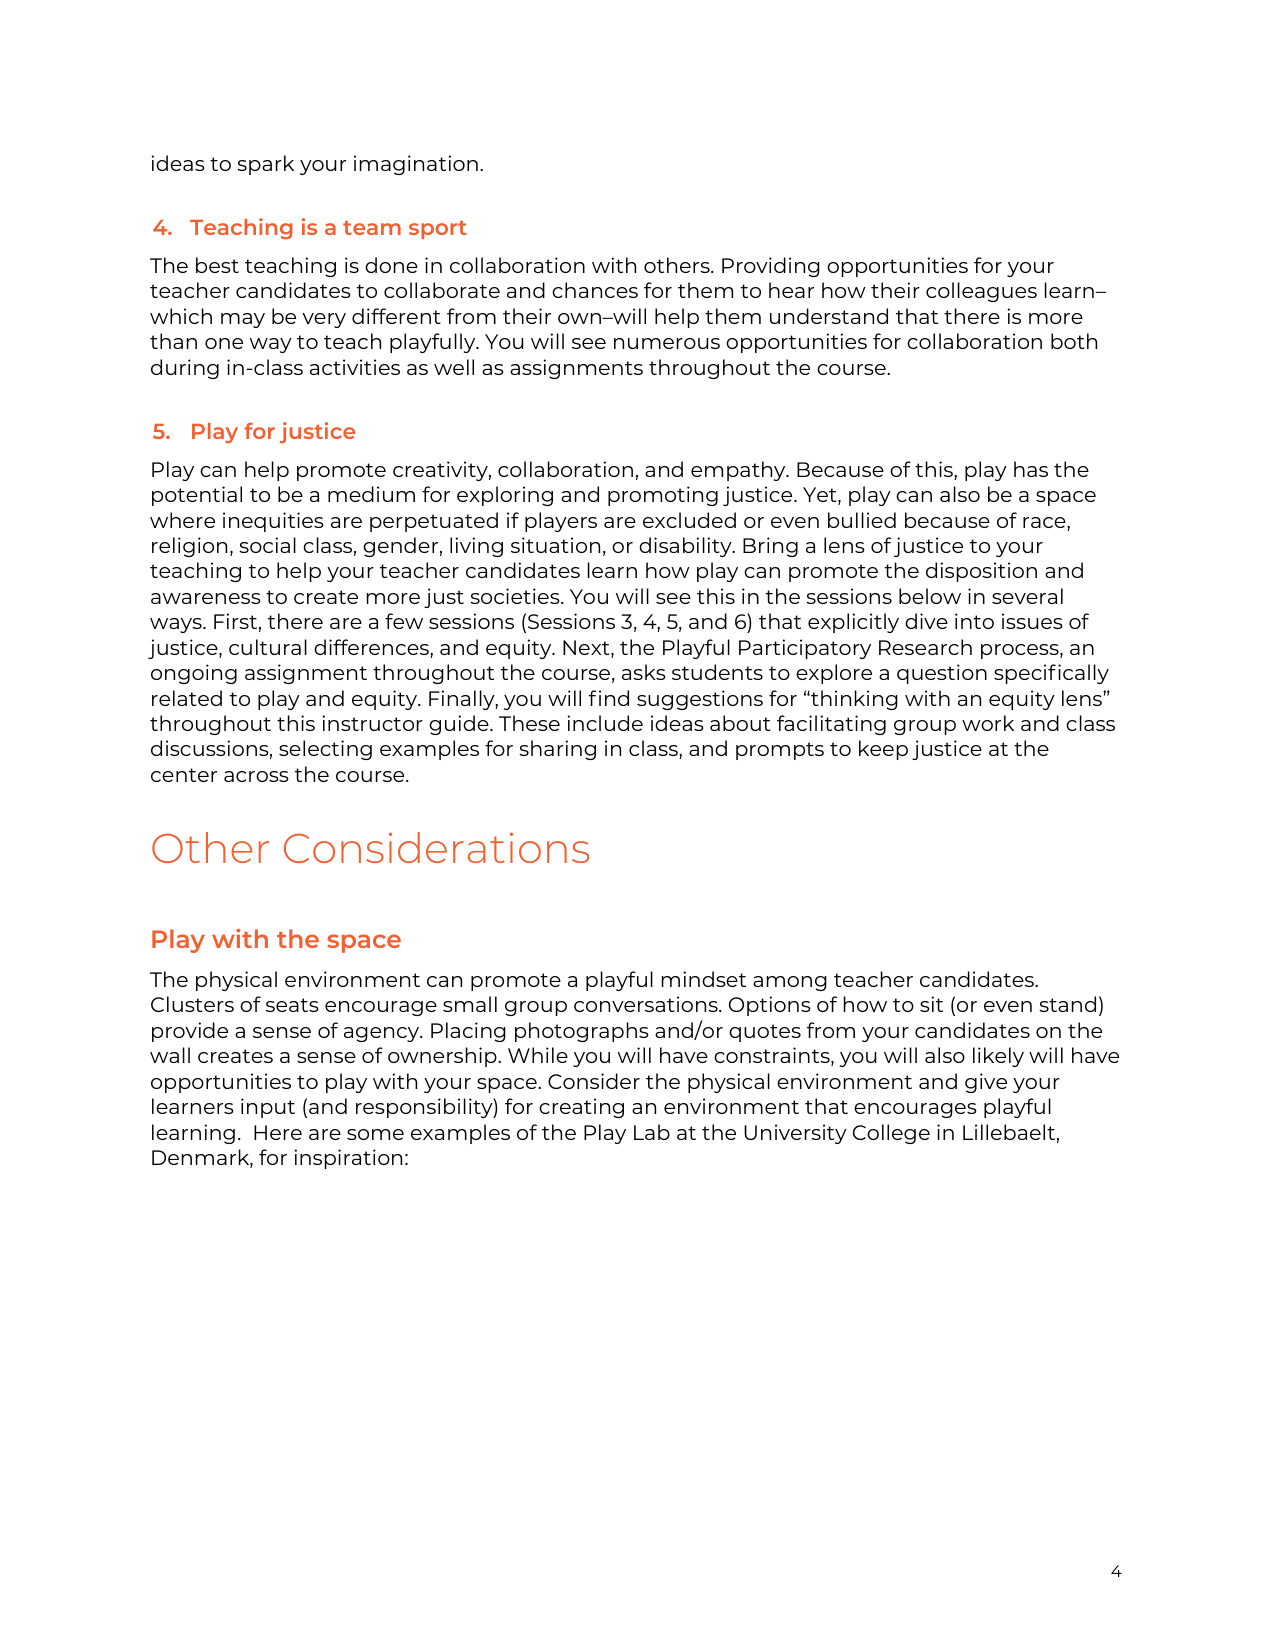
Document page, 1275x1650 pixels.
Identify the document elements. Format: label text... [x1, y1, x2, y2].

subtitle Other Considerations [150, 823, 1122, 874]
text The physical environment can promote a playful mindset among teacher candidates. Clusters of seats encourage small group conversations. Options of how to sit (or even stand) provide a sense of agency. Placing photographs and/or quotes from your candidates on the wall creates a sense of ownership. While you will have constraints, you will also likely will have opportunities to play with your space. Consider the physical environment and give your learners input (and responsibility) for creating an environment that encourages playful learning. Here are some examples of the Play Lab at the University College in Lillebaelt, Denmark, for inspiration: [150, 967, 1121, 1171]
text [150, 151, 1121, 177]
text The best teaching is done in collaboration with others. Providing opportunities for your teacher candidates to collaborate and chances for them to hear how their colleagues learn–which may be very different from their own–will help them understand that there is more than one way to teach playfully. You will see numerous opportunities for collaboration both during in-class activities as well as assignments throughout the course. [150, 253, 1121, 380]
subtitle Play for justice [152, 418, 1125, 444]
subtitle Play with the space [150, 924, 1121, 955]
subtitle Teaching is a team sport [152, 214, 1125, 241]
text Play can help promote creativity, collaboration, and empathy. Because of this, play has the potential to be a medium for exploring and promoting justice. Yet, play can also be a space where inequities are perpetuated if players are excluded or even bullied because of race, religion, social class, gender, living situation, or disability. Bring a lens of justice to your teaching to help your teacher candidates learn how play can promote the disposition and awareness to create more just societies. You will see this in the sessions below in several ways. First, there are a few sessions (Sessions 3, 4, 5, and 6) that explicitly dive into issues of justice, cultural differences, and equity. Next, the Playful Participatory Research process, an ongoing assignment throughout the course, asks students to explore a question specifically related to play and equity. Finally, you will find suggestions for “thinking with an equity lens” throughout this instructor guide. These include ideas about facilitating group work and class discussions, selecting examples for sharing in class, and prompts to keep justice at the center across the course. [150, 457, 1121, 787]
